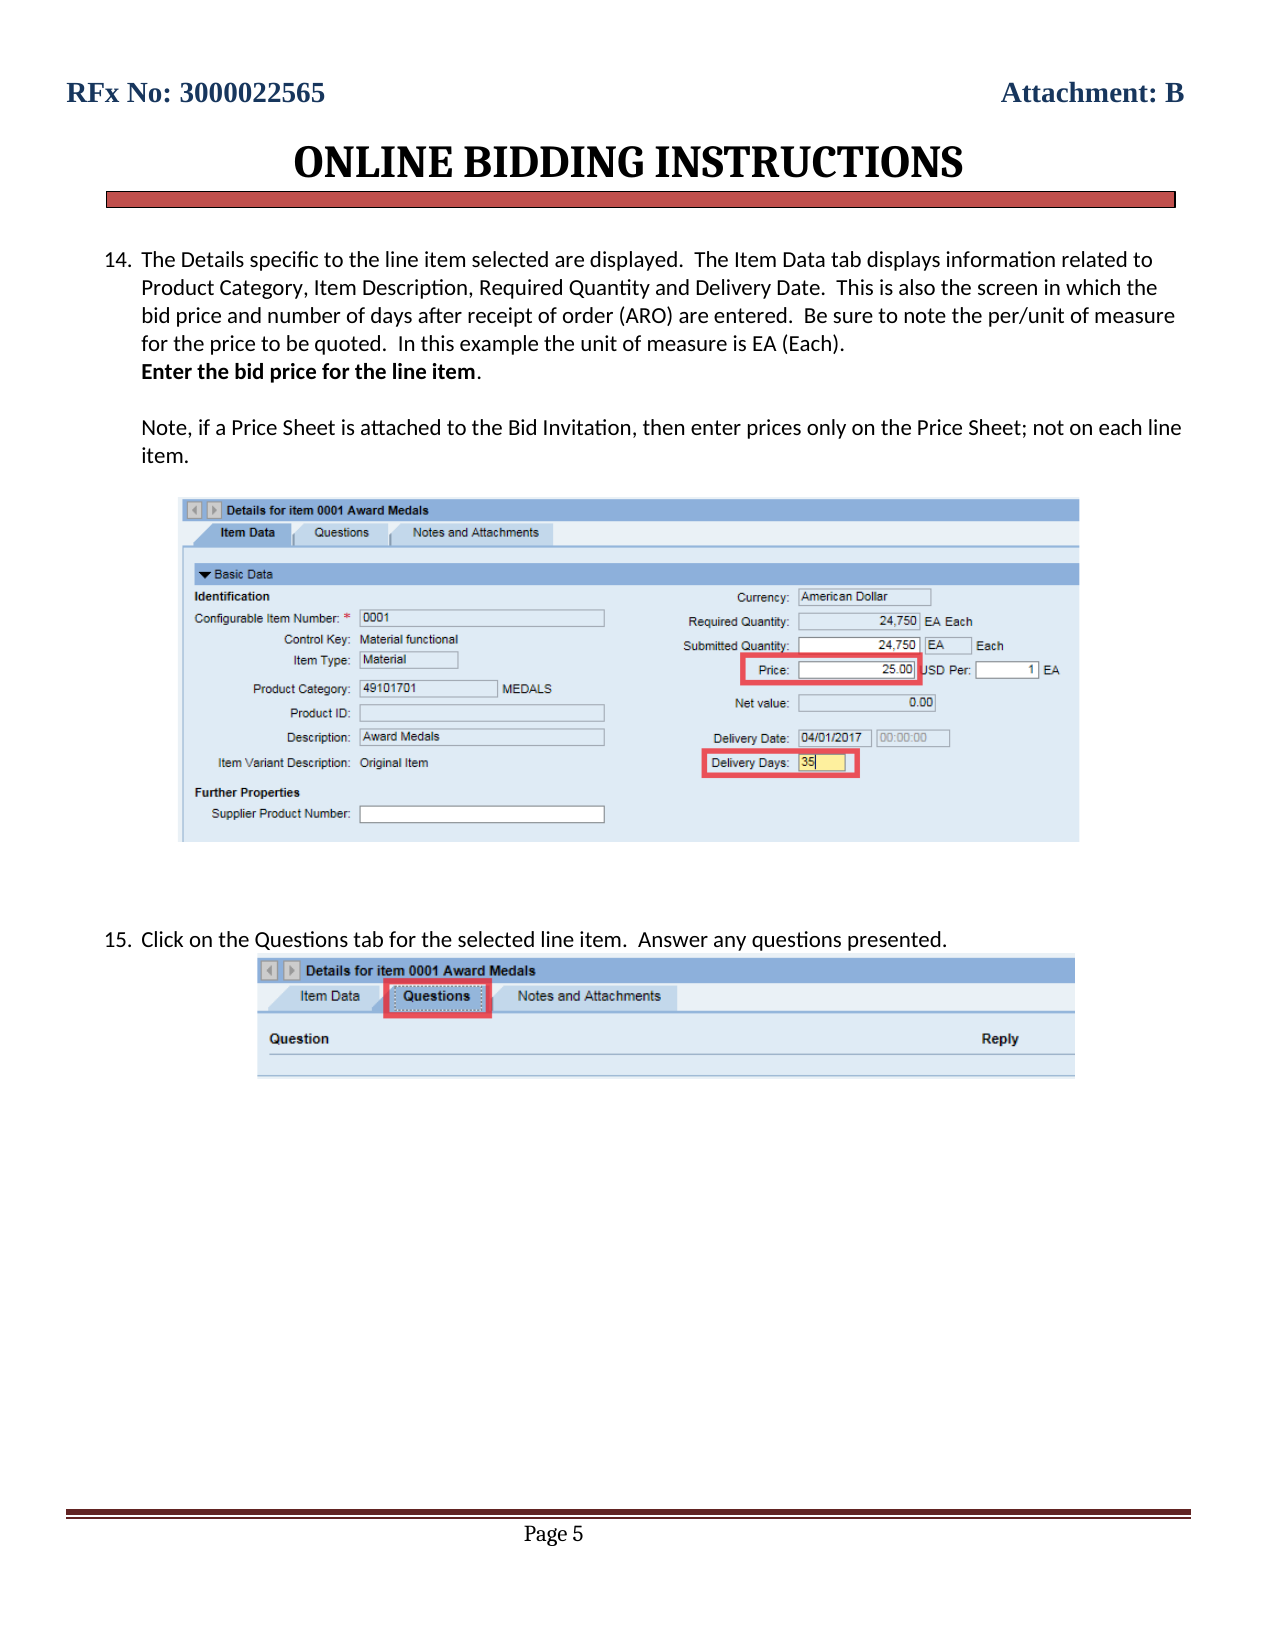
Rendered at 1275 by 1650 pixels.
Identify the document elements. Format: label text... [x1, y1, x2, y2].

list The Details specific to the line item selected are displayed. The Item Data tab displays information related to Product Category, Item Description, Required Quantity and Delivery Date. This is also the screen in which the bid price and number of days after receipt of order (ARO) are entered. Be sure to note the per/unit of measure for the price to be quoted. In this example the unit of measure is EA (Each). [103, 245, 1191, 357]
picture [177, 497, 1080, 842]
text Note, if a Price Sheet is attached to the Bid Invitation, then enter prices only on the Price Sheet; not on each line item. [141, 413, 1191, 469]
picture [257, 953, 1075, 1079]
list Click on the Questions tab for the selected line item. Answer any questions presented. [103, 925, 1191, 953]
text Enter the bid price for the line item. [141, 357, 1191, 385]
